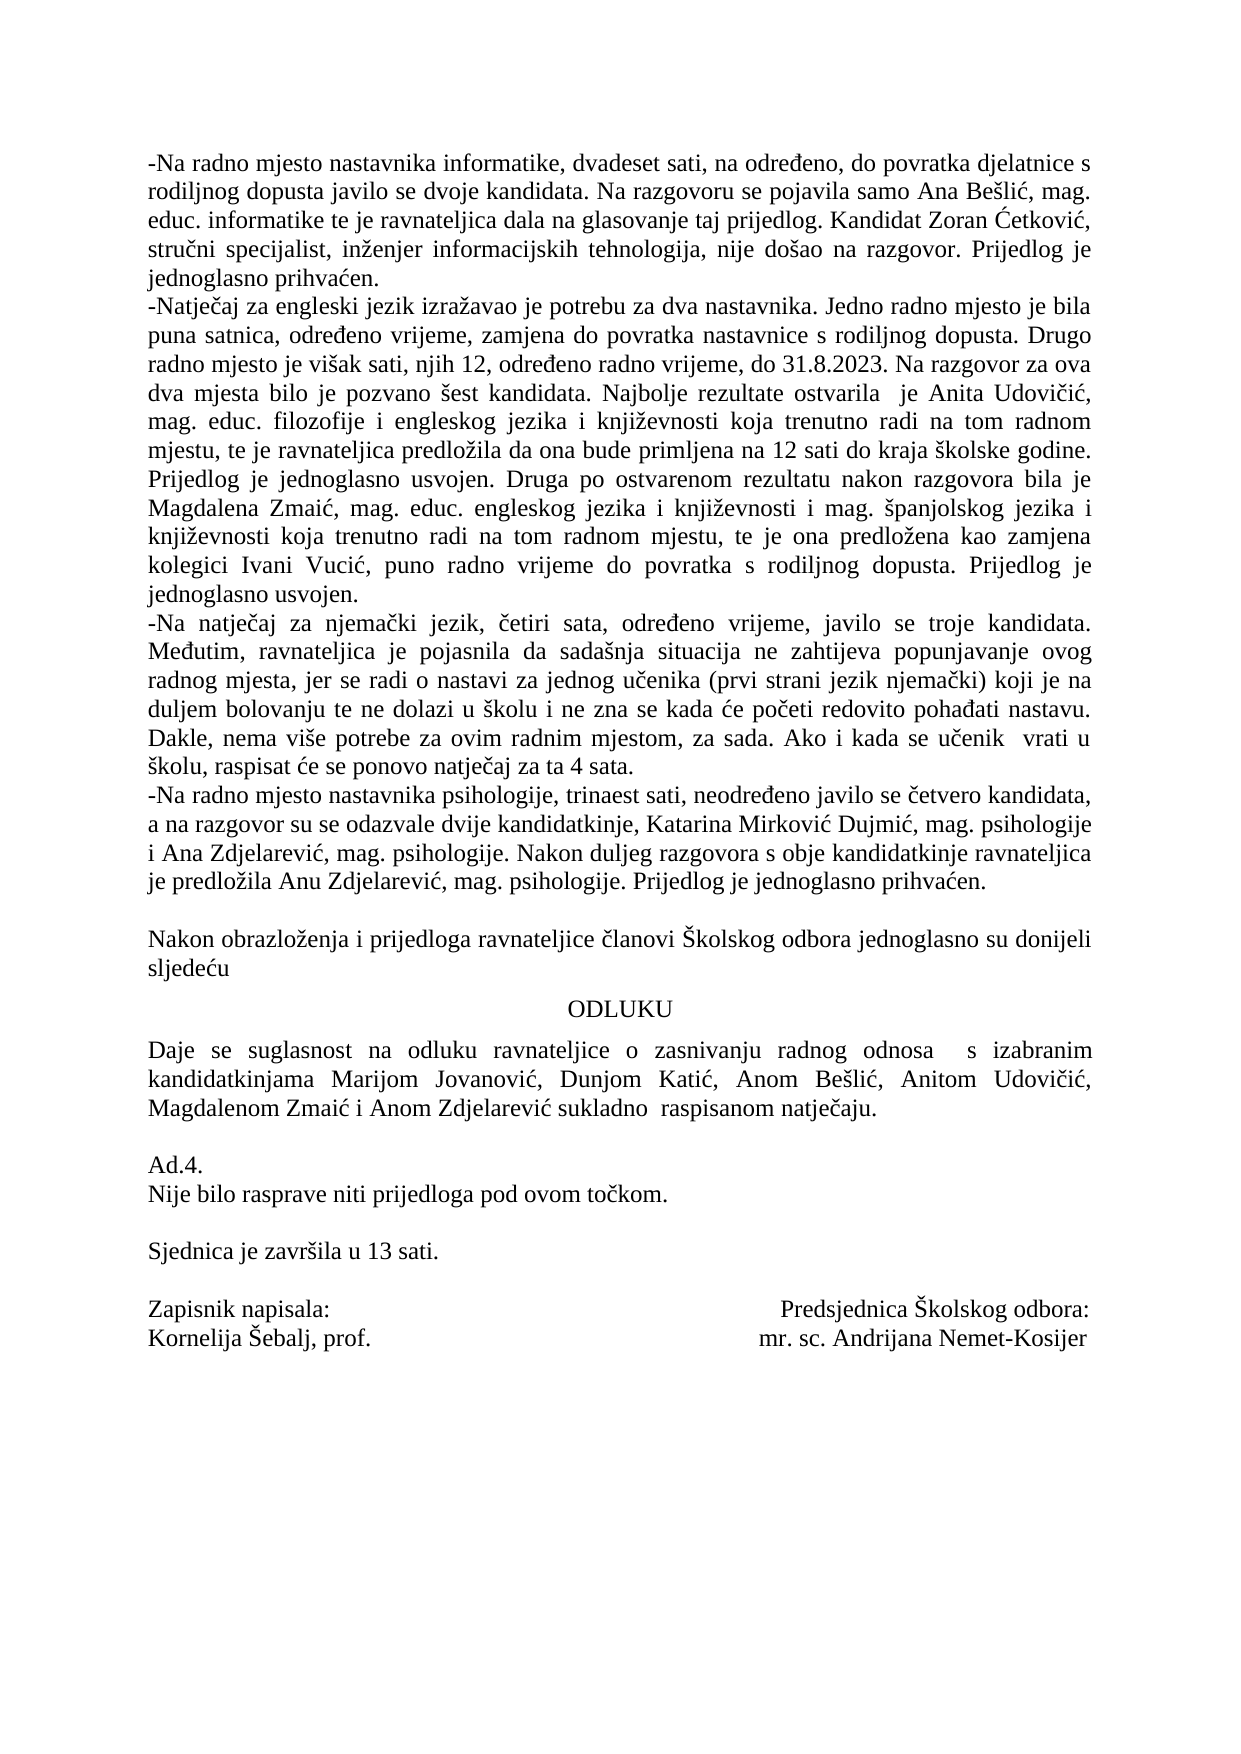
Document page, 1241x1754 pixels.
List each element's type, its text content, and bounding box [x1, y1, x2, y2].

text Zapisnik napisala: Predsjednica Školskog odbora: [148, 1294, 1093, 1323]
text Nakon obrazloženja i prijedloga ravnateljice članovi Školskog odbora jednoglasno su donijeli sljedeću [148, 924, 1093, 981]
text Ad.4. [148, 1150, 1093, 1179]
text Nije bilo rasprave niti prijedloga pod ovom točkom. [148, 1179, 1093, 1208]
text -Na natječaj za njemački jezik, četiri sata, određeno vrijeme, javilo se troje kandidata. Međutim, ravnateljica je pojasnila da sadašnja situacija ne zahtijeva popunjavanje ovog radnog mjesta, jer se radi o nastavi za jednog učenika (prvi strani jezik njemački) koji je na duljem bolovanju te ne dolazi u školu i ne zna se kada će početi redovito pohađati nastavu. Dakle, nema više potrebe za ovim radnim mjestom, za sada. Ako i kada se učenik vrati u školu, raspisat će se ponovo natječaj za ta 4 sata. [148, 608, 1093, 780]
text Kornelija Šebalj, prof. mr. sc. Andrijana Nemet-Kosijer [148, 1323, 1093, 1351]
text -Natječaj za engleski jezik izražavao je potrebu za dva nastavnika. Jedno radno mjesto je bila puna satnica, određeno vrijeme, zamjena do povratka nastavnice s rodiljnog dopusta. Drugo radno mjesto je višak sati, njih 12, određeno radno vrijeme, do 31.8.2023. Na razgovor za ova dva mjesta bilo je pozvano šest kandidata. Najbolje rezultate ostvarila je Anita Udovičić, mag. educ. filozofije i engleskog jezika i književnosti koja trenutno radi na tom radnom mjestu, te je ravnateljica predložila da ona bude primljena na 12 sati do kraja školske godine. Prijedlog je jednoglasno usvojen. Druga po ostvarenom rezultatu nakon razgovora bila je Magdalena Zmaić, mag. educ. engleskog jezika i književnosti i mag. španjolskog jezika i književnosti koja trenutno radi na tom radnom mjestu, te je ona predložena kao zamjena kolegici Ivani Vucić, puno radno vrijeme do povratka s rodiljnog dopusta. Prijedlog je jednoglasno usvojen. [148, 291, 1093, 608]
text Daje se suglasnost na odluku ravnateljice o zasnivanju radnog odnosa s izabranim kandidatkinjama Marijom Jovanović, Dunjom Katić, Anom Bešlić, Anitom Udovičić, Magdalenom Zmaić i Anom Zdjelarević sukladno raspisanom natječaju. [148, 1035, 1093, 1121]
text ODLUKU [148, 994, 1093, 1023]
text -Na radno mjesto nastavnika informatike, dvadeset sati, na određeno, do povratka djelatnice s rodiljnog dopusta javilo se dvoje kandidata. Na razgovoru se pojavila samo Ana Bešlić, mag. educ. informatike te je ravnateljica dala na glasovanje taj prijedlog. Kandidat Zoran Ćetković, stručni specijalist, inženjer informacijskih tehnologija, nije došao na razgovor. Prijedlog je jednoglasno prihvaćen. [148, 148, 1093, 291]
text -Na radno mjesto nastavnika psihologije, trinaest sati, neodređeno javilo se četvero kandidata, a na razgovor su se odazvale dvije kandidatkinje, Katarina Mirković Dujmić, mag. psihologije i Ana Zdjelarević, mag. psihologije. Nakon duljeg razgovora s obje kandidatkinje ravnateljica je predložila Anu Zdjelarević, mag. psihologije. Prijedlog je jednoglasno prihvaćen. [148, 780, 1093, 895]
text Sjednica je završila u 13 sati. [148, 1236, 1093, 1265]
